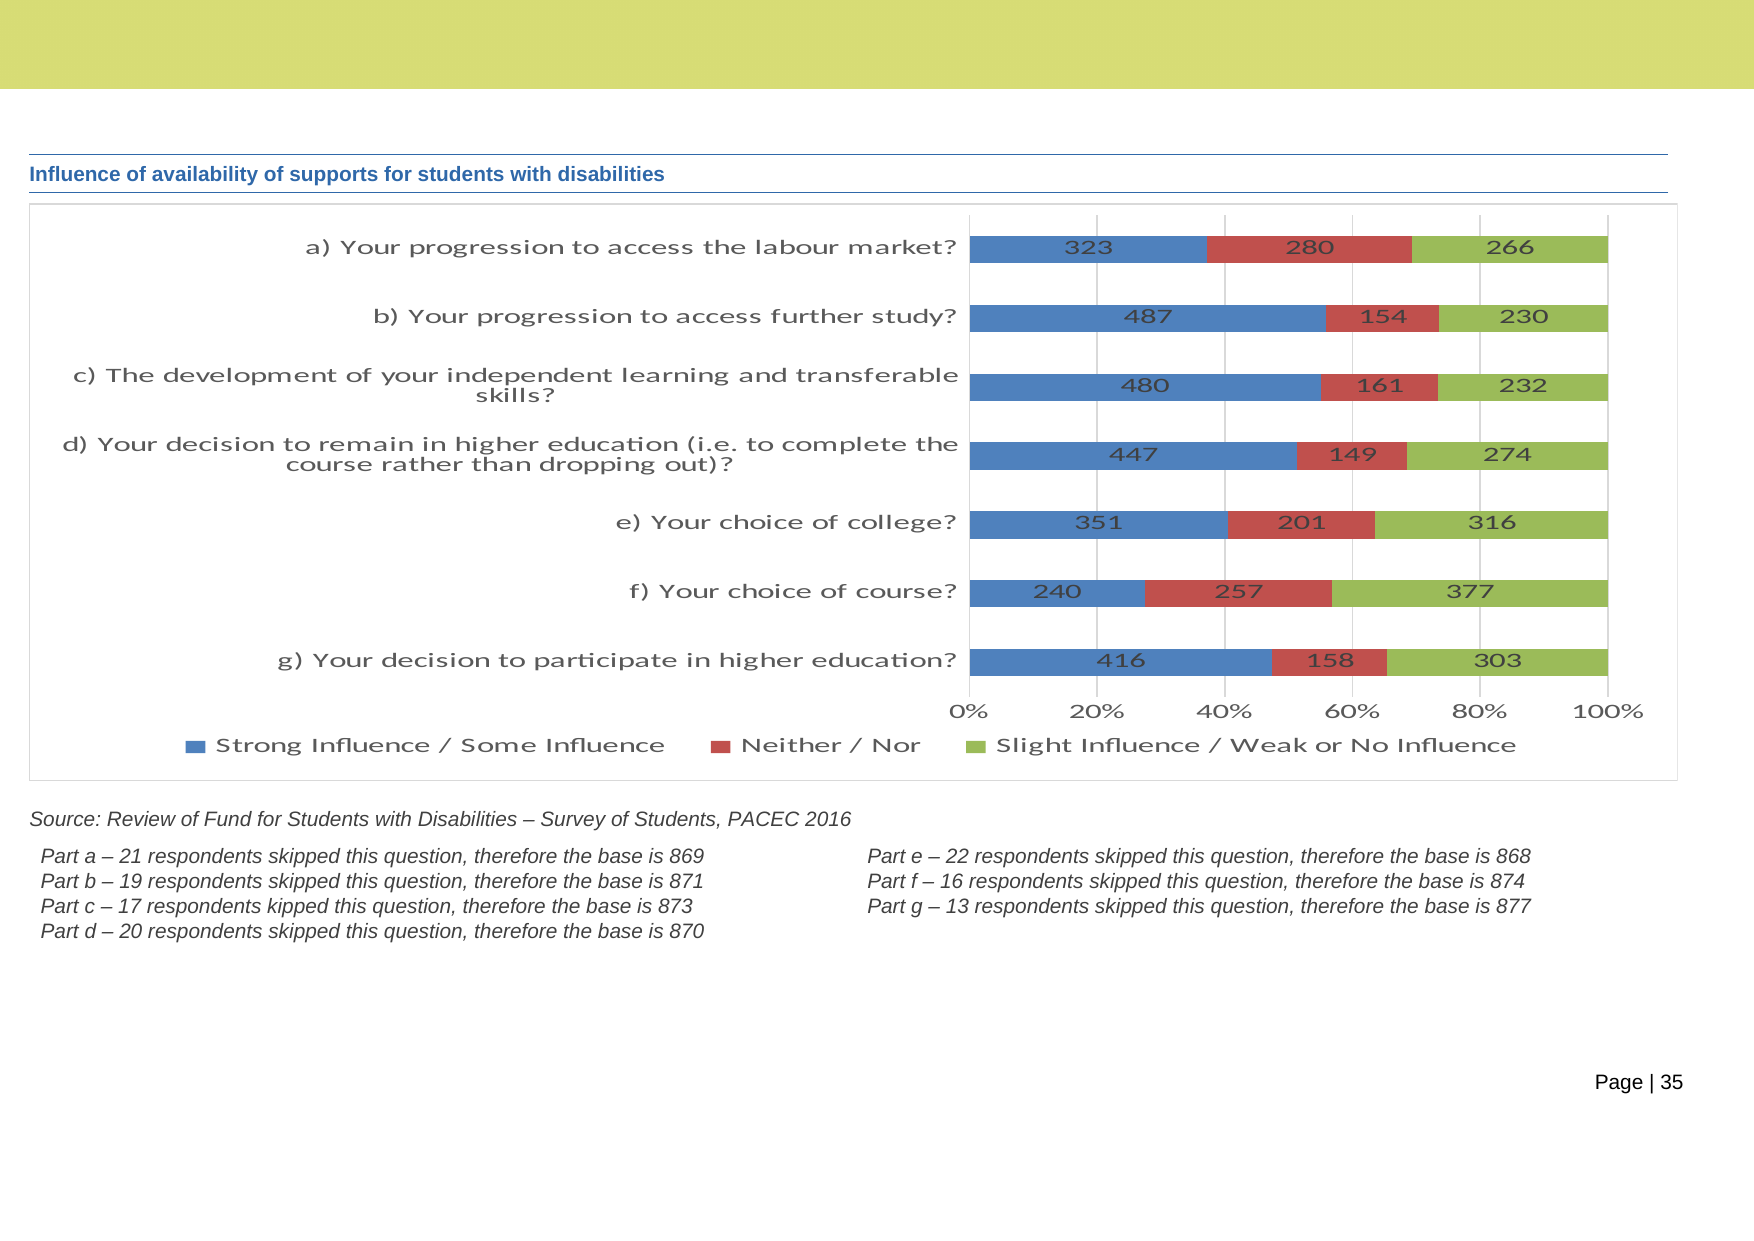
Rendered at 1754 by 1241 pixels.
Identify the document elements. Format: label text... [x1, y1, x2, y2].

text Influence of availability of supports for students with disabilities [29, 155, 1668, 192]
table_header Part a – 21 respondents skipped this question, therefore the base is 869 Part b – 19 respondents skipped this question, therefore the base is 871 Part c – 17 respondents kipped this question, therefore the base is 873 Part d – 20 respondents skipped this question, therefore the base is 870 [29, 843, 856, 955]
text Source: Review of Fund for Students with Disabilities – Survey of Students, PACEC 2016 [29, 805, 1593, 830]
table_header Part e – 22 respondents skipped this question, therefore the base is 868 Part f – 16 respondents skipped this question, therefore the base is 874 Part g – 13 respondents skipped this question, therefore the base is 877 [856, 843, 1682, 955]
picture [0, 0, 1754, 89]
